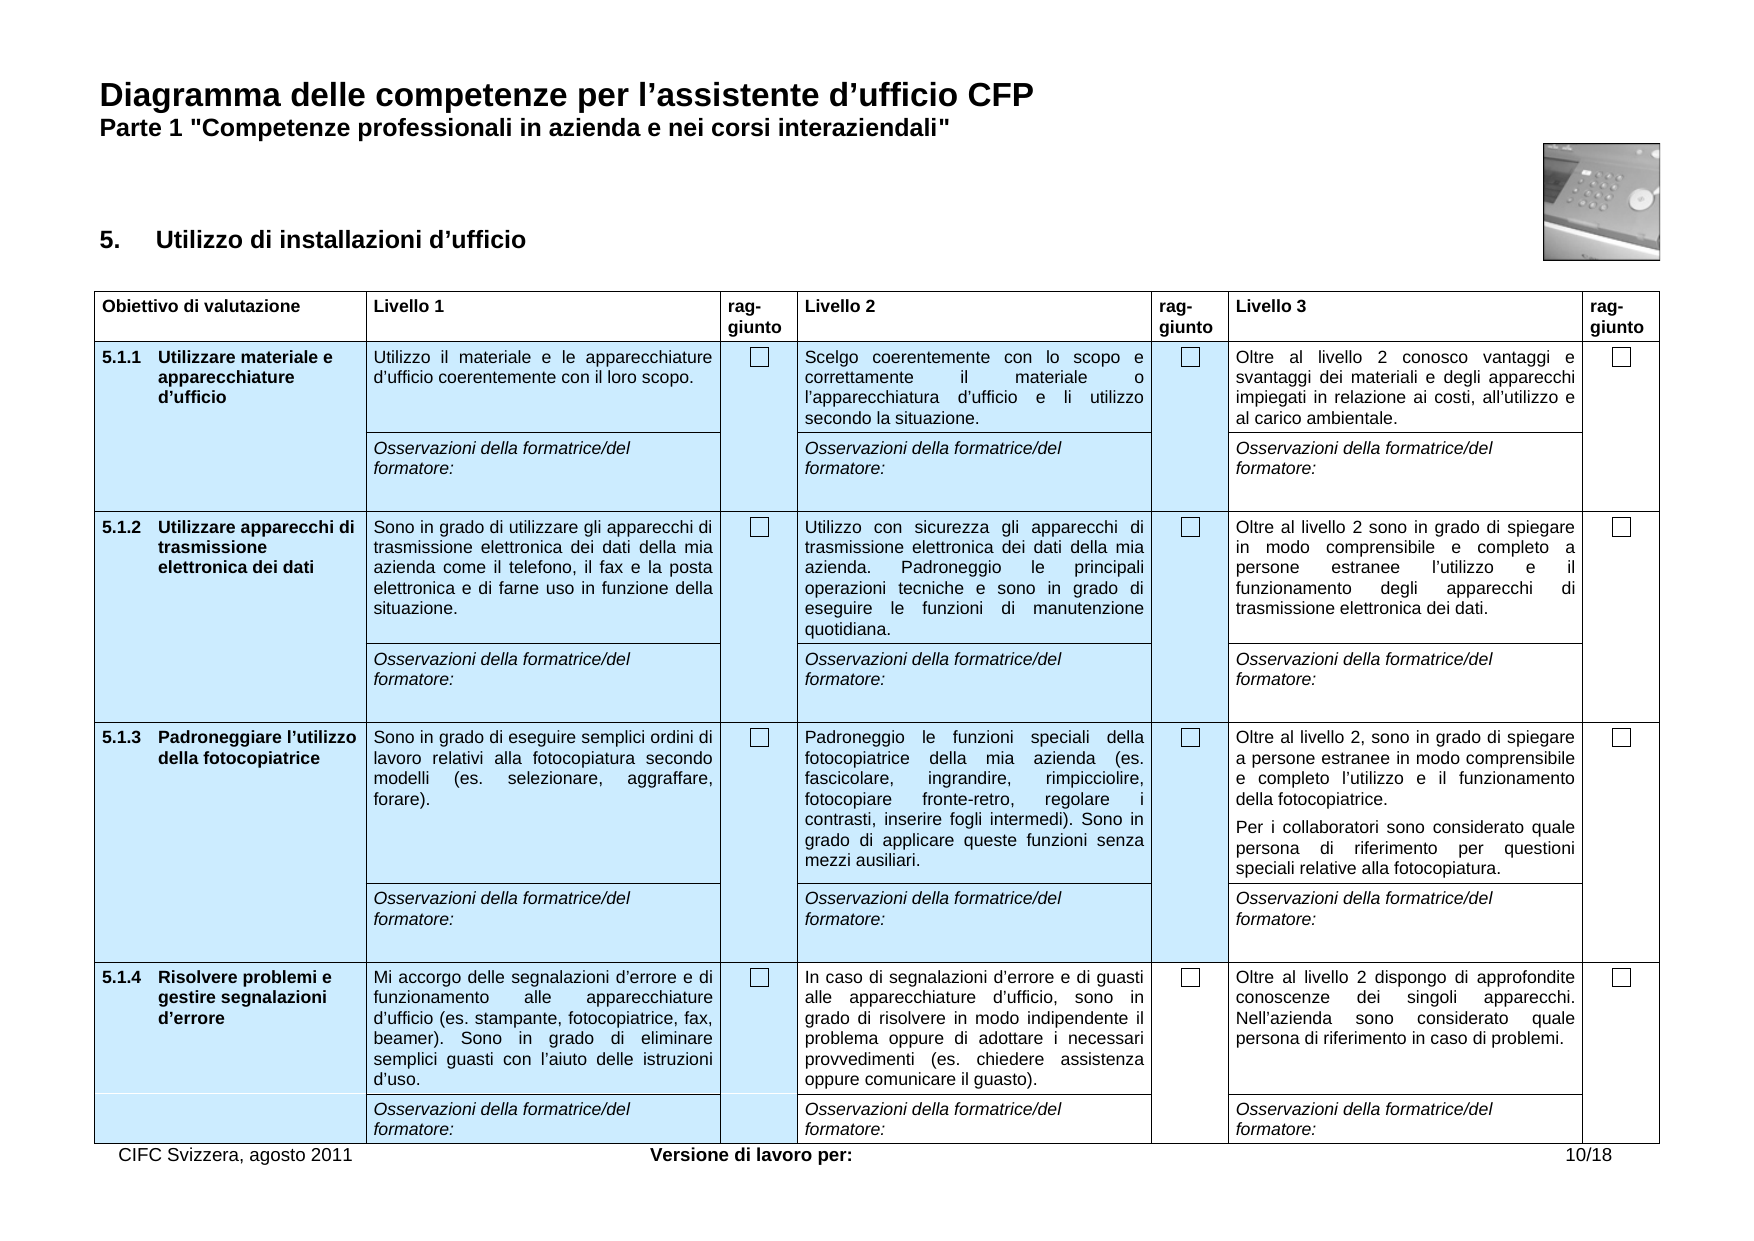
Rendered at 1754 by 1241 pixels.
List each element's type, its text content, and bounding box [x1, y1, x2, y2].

table_cell [721, 342, 797, 432]
table_header rag-giunto [1152, 292, 1228, 341]
table_cell 5.1.4 Risolvere problemi e gestire segnalazioni d’errore [95, 963, 366, 1093]
table_header Livello 2 [798, 292, 1151, 341]
table_cell [721, 643, 797, 722]
table_cell Oltre al livello 2 sono in grado di spiegare in modo comprensibile e completo a persone estranee l’utilizzo e il funzionamento degli apparecchi di trasmissione elettronica dei dati. [1229, 512, 1582, 643]
table_cell [95, 432, 366, 511]
table_cell [1152, 432, 1228, 511]
table_cell 5.1.3 Padroneggiare l’utilizzo della fotocopiatrice [95, 723, 366, 883]
table_cell [721, 723, 797, 883]
table_cell [1152, 963, 1228, 1093]
table_cell [1152, 1094, 1228, 1143]
table_cell Osservazioni della formatrice/del formatore: [367, 644, 720, 722]
table_cell [1583, 723, 1659, 883]
table_cell [721, 963, 797, 1093]
table_header Obiettivo di valutazione [95, 292, 366, 341]
table_cell [95, 883, 366, 962]
table_cell Mi accorgo delle segnalazioni d’errore e di funzionamento alle apparecchiature d’ufficio (es. stampante, fotocopiatrice, fax, beamer). Sono in grado di eliminare semplici guasti con l’aiuto delle istruzioni d’uso. [367, 963, 720, 1093]
table_cell [1583, 432, 1659, 511]
table_cell [1583, 512, 1659, 643]
table_cell Osservazioni della formatrice/del formatore: [1229, 644, 1582, 722]
table_cell [1152, 512, 1228, 643]
table_cell [721, 432, 797, 511]
table_cell [1583, 342, 1659, 432]
text 5. Utilizzo di installazioni d’ufficio [99, 225, 1636, 253]
table_header Livello 1 [367, 292, 720, 341]
table_header Livello 3 [1229, 292, 1582, 341]
table_cell Osservazioni della formatrice/del formatore: [367, 884, 720, 962]
table_cell [1583, 1094, 1659, 1143]
table_cell Sono in grado di eseguire semplici ordini di lavoro relativi alla fotocopiatura secondo modelli (es. selezionare, aggraffare, forare). [367, 723, 720, 883]
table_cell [367, 1095, 720, 1143]
table_cell Osservazioni della formatrice/del formatore: [1229, 884, 1582, 962]
table_cell [1152, 883, 1228, 962]
table_cell [721, 883, 797, 962]
table_cell [95, 1094, 366, 1143]
table_cell Oltre al livello 2 dispongo di approfondite conoscenze dei singoli apparecchi. Nell’azienda sono considerato quale persona di riferimento in caso di problemi. [1229, 963, 1582, 1093]
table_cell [798, 1095, 1151, 1143]
table_cell Padroneggio le funzioni speciali della fotocopiatrice della mia azienda (es. fascicolare, ingrandire, rimpicciolire, fotocopiare fronte-retro, regolare i contrasti, inserire fogli intermedi). Sono in grado di applicare queste funzioni senza mezzi ausiliari. [798, 723, 1151, 883]
table_cell Sono in grado di utilizzare gli apparecchi di trasmissione elettronica dei dati della mia azienda come il telefono, il fax e la posta elettronica e di farne uso in funzione della situazione. [367, 512, 720, 643]
picture [1543, 143, 1661, 261]
table_cell [1583, 883, 1659, 962]
table_cell Osservazioni della formatrice/del formatore: [367, 433, 720, 511]
table_cell [1152, 342, 1228, 432]
table_cell [95, 643, 366, 722]
table_cell Oltre al livello 2 conosco vantaggi e svantaggi dei materiali e degli apparecchi impiegati in relazione ai costi, all’utilizzo e al carico ambientale. [1229, 342, 1582, 432]
table_cell [721, 1094, 797, 1143]
table_cell Oltre al livello 2, sono in grado di spiegare a persone estranee in modo comprensibile e completo l’utilizzo e il funzionamento della fotocopiatrice. Per i collaboratori sono considerato quale persona di riferimento per questioni speciali relative alla fotocopiatura. [1229, 723, 1582, 883]
table_cell Utilizzo il materiale e le apparecchiature d’ufficio coerentemente con il loro scopo. [367, 342, 720, 432]
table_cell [1229, 1095, 1582, 1143]
table_header rag-giunto [1583, 292, 1659, 341]
table_cell Osservazioni della formatrice/del formatore: [798, 644, 1151, 722]
table_cell 5.1.1 Utilizzare materiale e apparecchiature d’ufficio [95, 342, 366, 432]
table_cell [1583, 643, 1659, 722]
table_cell 5.1.2 Utilizzare apparecchi di trasmissione elettronica dei dati [95, 512, 366, 643]
table_cell [1152, 643, 1228, 722]
table_cell Osservazioni della formatrice/del formatore: [798, 884, 1151, 962]
table_cell [1152, 723, 1228, 883]
table_cell In caso di segnalazioni d’errore e di guasti alle apparecchiature d’ufficio, sono in grado di risolvere in modo indipendente il problema oppure di adottare i necessari provvedimenti (es. chiedere assistenza oppure comunicare il guasto). [798, 963, 1151, 1093]
table_cell Scelgo coerentemente con lo scopo e correttamente il materiale o l’apparecchiatura d’ufficio e li utilizzo secondo la situazione. [798, 342, 1151, 432]
table_cell Utilizzo con sicurezza gli apparecchi di trasmissione elettronica dei dati della mia azienda. Padroneggio le principali operazioni tecniche e sono in grado di eseguire le funzioni di manutenzione quotidiana. [798, 512, 1151, 643]
table_header rag-giunto [721, 292, 797, 341]
table_cell Osservazioni della formatrice/del formatore: [798, 433, 1151, 511]
table_cell [1583, 963, 1659, 1093]
table_cell Osservazioni della formatrice/del formatore: [1229, 433, 1582, 511]
table_cell [721, 512, 797, 643]
